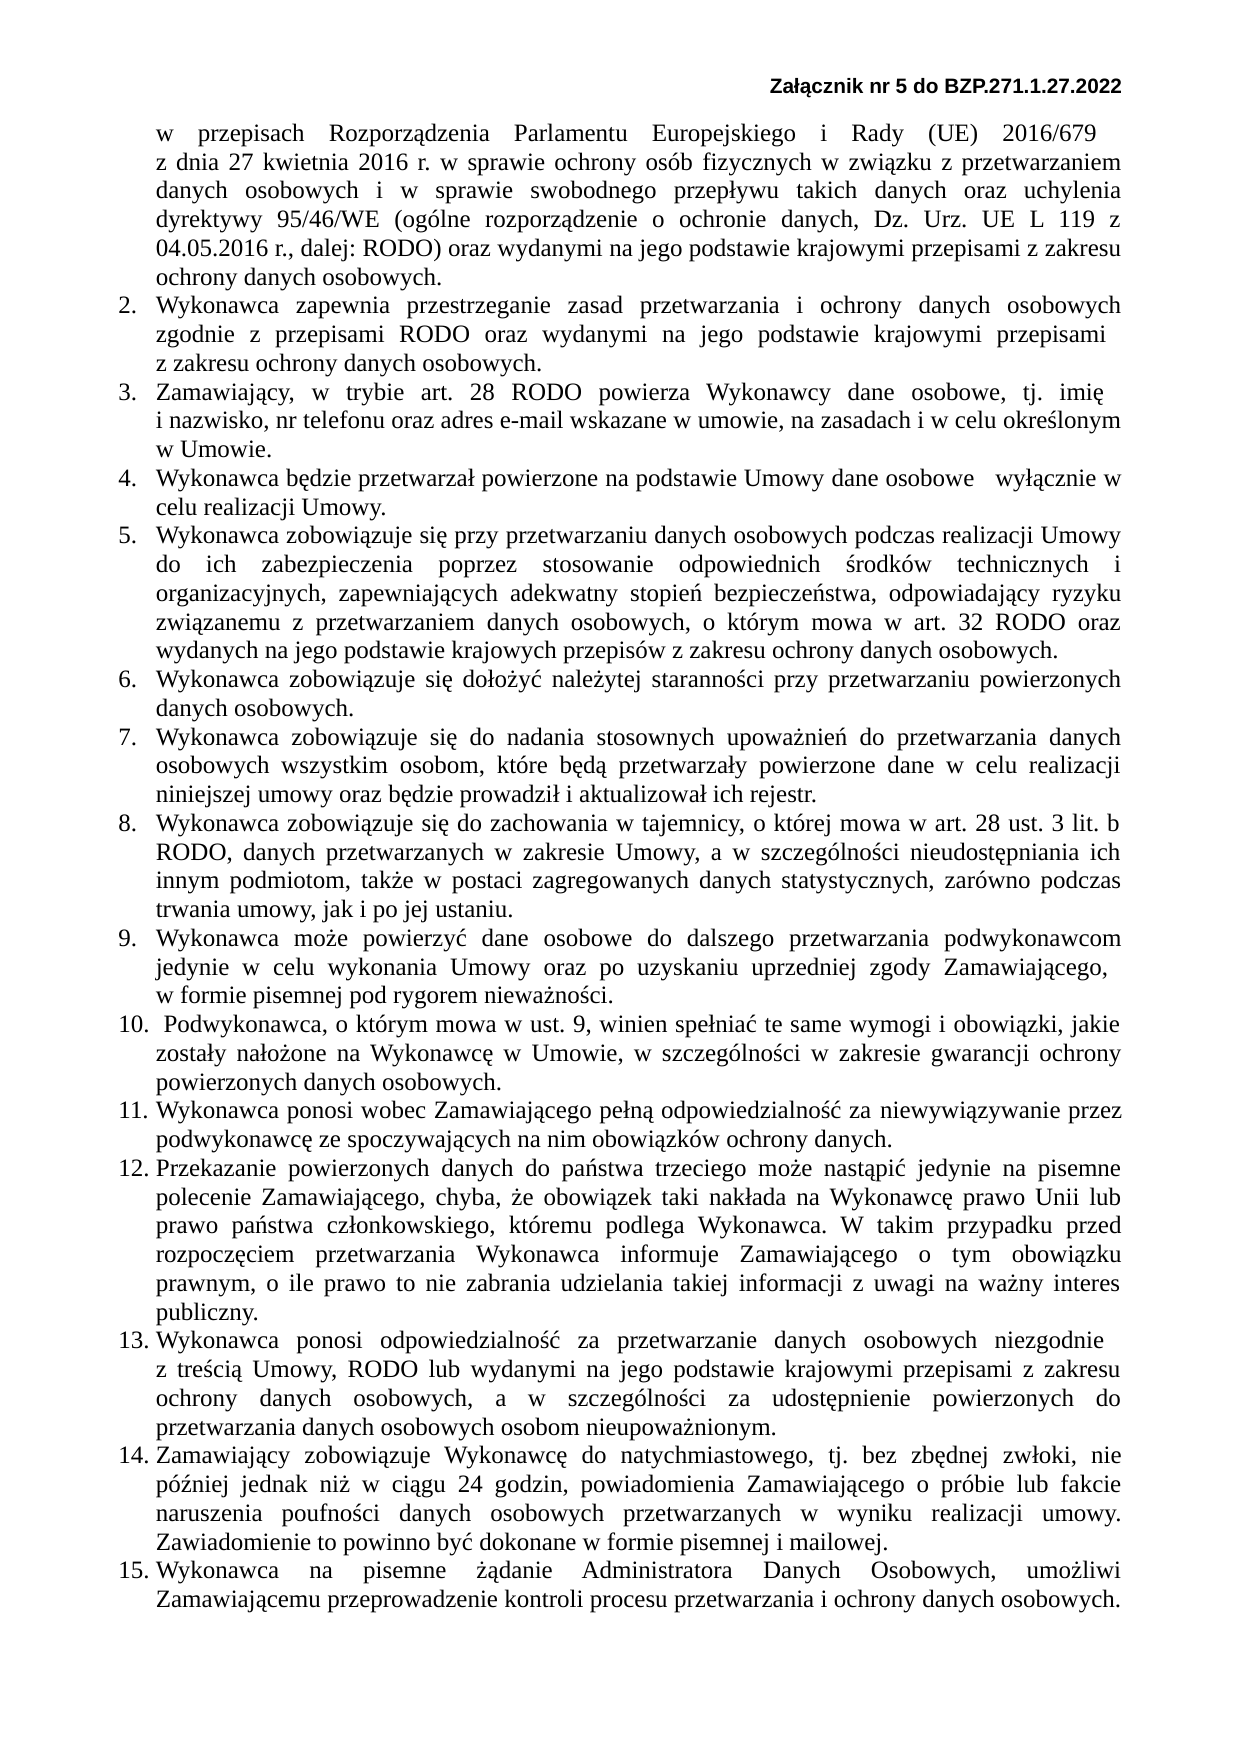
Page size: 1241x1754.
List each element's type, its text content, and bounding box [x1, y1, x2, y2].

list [118, 1556, 1122, 1613]
list Wykonawca ponosi wobec Zamawiającego pełną odpowiedzialność za niewywiązywanie przez podwykonawcę ze spoczywających na nim obowiązków ochrony danych. [118, 1096, 1122, 1153]
list Wykonawca zobowiązuje się do zachowania w tajemnicy, o której mowa w art. 28 ust. 3 lit. b RODO, danych przetwarzanych w zakresie Umowy, a w szczególności nieudostępniania ich innym podmiotom, także w postaci zagregowanych danych statystycznych, zarówno podczas trwania umowy, jak i po jej ustaniu. [118, 808, 1122, 923]
list Wykonawca zobowiązuje się przy przetwarzaniu danych osobowych podczas realizacji Umowy do ich zabezpieczenia poprzez stosowanie odpowiednich środków technicznych i organizacyjnych, zapewniających adekwatny stopień bezpieczeństwa, odpowiadający ryzyku związanemu z przetwarzaniem danych osobowych, o którym mowa w art. 32 RODO oraz wydanych na jego podstawie krajowych przepisów z zakresu ochrony danych osobowych. [118, 521, 1122, 664]
list Wykonawca zobowiązuje się do nadania stosownych upoważnień do przetwarzania danych osobowych wszystkim osobom, które będą przetwarzały powierzone dane w celu realizacji niniejszej umowy oraz będzie prowadził i aktualizował ich rejestr. [118, 722, 1122, 808]
list Wykonawca będzie przetwarzał powierzone na podstawie Umowy dane osobowe wyłącznie w celu realizacji Umowy. [118, 463, 1122, 521]
list Wykonawca ponosi odpowiedzialność za przetwarzanie danych osobowych niezgodnie z treścią Umowy, RODO lub wydanymi na jego podstawie krajowymi przepisami z zakresu ochrony danych osobowych, a w szczególności za udostępnienie powierzonych do przetwarzania danych osobowych osobom nieupoważnionym. [118, 1326, 1122, 1441]
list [118, 118, 1122, 291]
list Zamawiający zobowiązuje Wykonawcę do natychmiastowego, tj. bez zbędnej zwłoki, nie później jednak niż w ciągu 24 godzin, powiadomienia Zamawiającego o próbie lub fakcie naruszenia poufności danych osobowych przetwarzanych w wyniku realizacji umowy. Zawiadomienie to powinno być dokonane w formie pisemnej i mailowej. [118, 1441, 1122, 1556]
list Przekazanie powierzonych danych do państwa trzeciego może nastąpić jedynie na pisemne polecenie Zamawiającego, chyba, że obowiązek taki nakłada na Wykonawcę prawo Unii lub prawo państwa członkowskiego, któremu podlega Wykonawca. W takim przypadku przed rozpoczęciem przetwarzania Wykonawca informuje Zamawiającego o tym obowiązku prawnym, o ile prawo to nie zabrania udzielania takiej informacji z uwagi na ważny interes publiczny. [118, 1153, 1122, 1326]
list Wykonawca zobowiązuje się dołożyć należytej staranności przy przetwarzaniu powierzonych danych osobowych. [118, 664, 1122, 722]
list Wykonawca może powierzyć dane osobowe do dalszego przetwarzania podwykonawcom jedynie w celu wykonania Umowy oraz po uzyskaniu uprzedniej zgody Zamawiającego, w formie pisemnej pod rygorem nieważności. [118, 923, 1122, 1009]
list Zamawiający, w trybie art. 28 RODO powierza Wykonawcy dane osobowe, tj. imię i nazwisko, nr telefonu oraz adres e-mail wskazane w umowie, na zasadach i w celu określonym w Umowie. [118, 377, 1122, 463]
list Wykonawca zapewnia przestrzeganie zasad przetwarzania i ochrony danych osobowych zgodnie z przepisami RODO oraz wydanymi na jego podstawie krajowymi przepisami z zakresu ochrony danych osobowych. [118, 291, 1122, 377]
list Podwykonawca, o którym mowa w ust. 9, winien spełniać te same wymogi i obowiązki, jakie zostały nałożone na Wykonawcę w Umowie, w szczególności w zakresie gwarancji ochrony powierzonych danych osobowych. [118, 1009, 1122, 1096]
